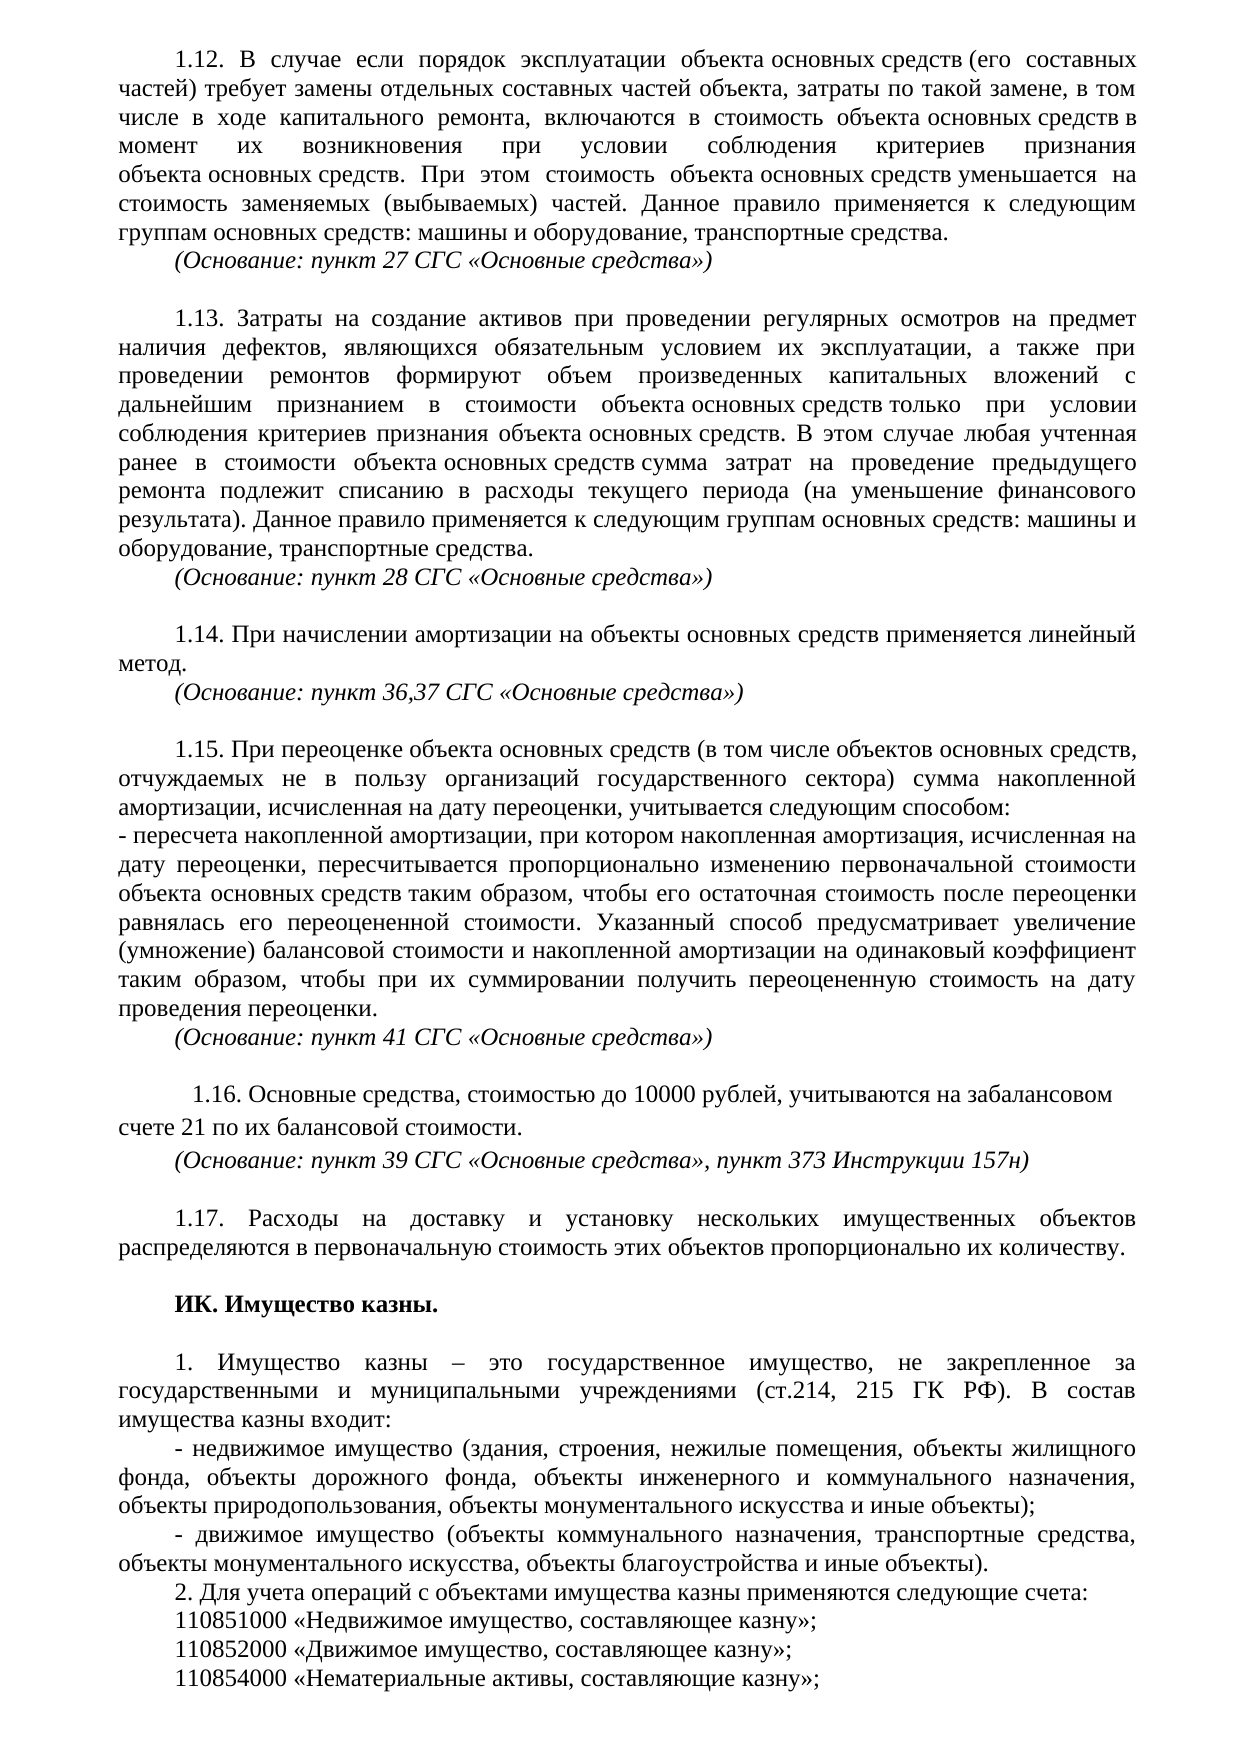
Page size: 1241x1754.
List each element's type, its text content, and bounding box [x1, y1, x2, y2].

text 110854000 «Нематериальные активы, составляющие казну»; [118, 1663, 1137, 1692]
text (Основание: пункт 36,37 СГС «Основные средства») [118, 677, 1137, 706]
text 1.14. При начислении амортизации на объекты основных средств применяется линейный метод. [118, 619, 1137, 677]
text (Основание: пункт 28 СГС «Основные средства») [118, 562, 1137, 591]
text 110852000 «Движимое имущество, составляющее казну»; [118, 1634, 1137, 1663]
text 1.17. Расходы на доставку и установку нескольких имущественных объектов распределяются в первоначальную стоимость этих объектов пропорционально их количеству. [118, 1203, 1137, 1260]
text 1.16. Основные средства, стоимостью до 10000 рублей, учитываются на забалансовом счете 21 по их балансовой стоимости. [118, 1079, 1137, 1141]
text 1.13. Затраты на создание активов при проведении регулярных осмотров на предмет наличия дефектов, являющихся обязательным условием их эксплуатации, а также при проведении ремонтов формируют объем произведенных капитальных вложений с дальнейшим признанием в стоимости объекта основных средств только при условии соблюдения критериев признания объекта основных средств. В этом случае любая учтенная ранее в стоимости объекта основных средств сумма затрат на проведение предыдущего ремонта подлежит списанию в расходы текущего периода (на уменьшение финансового результата). Данное правило применяется к следующим группам основных средств: машины и оборудование, транспортные средства. [118, 504, 1137, 562]
text - движимое имущество (объекты коммунального назначения, транспортные средства, объекты монументального искусства, объекты благоустройства и иные объекты). [118, 1519, 1137, 1577]
text - пересчета накопленной амортизации, при котором накопленная амортизация, исчисленная на дату переоценки, пересчитывается пропорционально изменению первоначальной стоимости объекта основных средств таким образом, чтобы его остаточная стоимость после переоценки равнялась его переоцененной стоимости. Указанный способ предусматривает увеличение (умножение) балансовой стоимости и накопленной амортизации на одинаковый коэффициент таким образом, чтобы при их суммировании получить переоцененную стоимость на дату проведения переоценки. [118, 821, 1137, 1022]
text 2. Для учета операций с объектами имущества казны применяются следующие счета: [118, 1577, 1137, 1605]
text (Основание: пункт 41 СГС «Основные средства») [118, 1022, 1137, 1051]
text (Основание: пункт 27 СГС «Основные средства») [118, 246, 1137, 274]
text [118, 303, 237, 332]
text ИК. Имущество казны. [118, 1289, 1137, 1318]
text 1.15. При переоценке объекта основных средств (в том числе объектов основных средств, отчуждаемых не в пользу организаций государственного сектора) сумма накопленной амортизации, исчисленная на дату переоценки, учитывается следующим способом: [118, 734, 1137, 821]
text - недвижимое имущество (здания, строения, нежилые помещения, объекты жилищного фонда, объекты дорожного фонда, объекты инженерного и коммунального назначения, объекты природопользования, объекты монументального искусства и иные объекты); [118, 1433, 1137, 1519]
text 110851000 «Недвижимое имущество, составляющее казну»; [118, 1605, 1137, 1634]
text 1. Имущество казны – это государственное имущество, не закрепленное за государственными и муниципальными учреждениями (ст.214, 215 ГК РФ). В состав имущества казны входит: [118, 1347, 1137, 1433]
text 1.12. В случае если порядок эксплуатации объекта основных средств (его составных частей) требует замены отдельных составных частей объекта, затраты по такой замене, в том числе в ходе капитального ремонта, включаются в стоимость объекта основных средств в момент их возникновения при условии соблюдения критериев признания объекта основных средств. При этом стоимость объекта основных средств уменьшается на стоимость заменяемых (выбываемых) частей. Данное правило применяется к следующим группам основных средств: машины и оборудование, транспортные средства. [118, 44, 1137, 246]
text (Основание: пункт 39 СГС «Основные средства», пункт 373 Инструкции 157н) [118, 1145, 1137, 1174]
